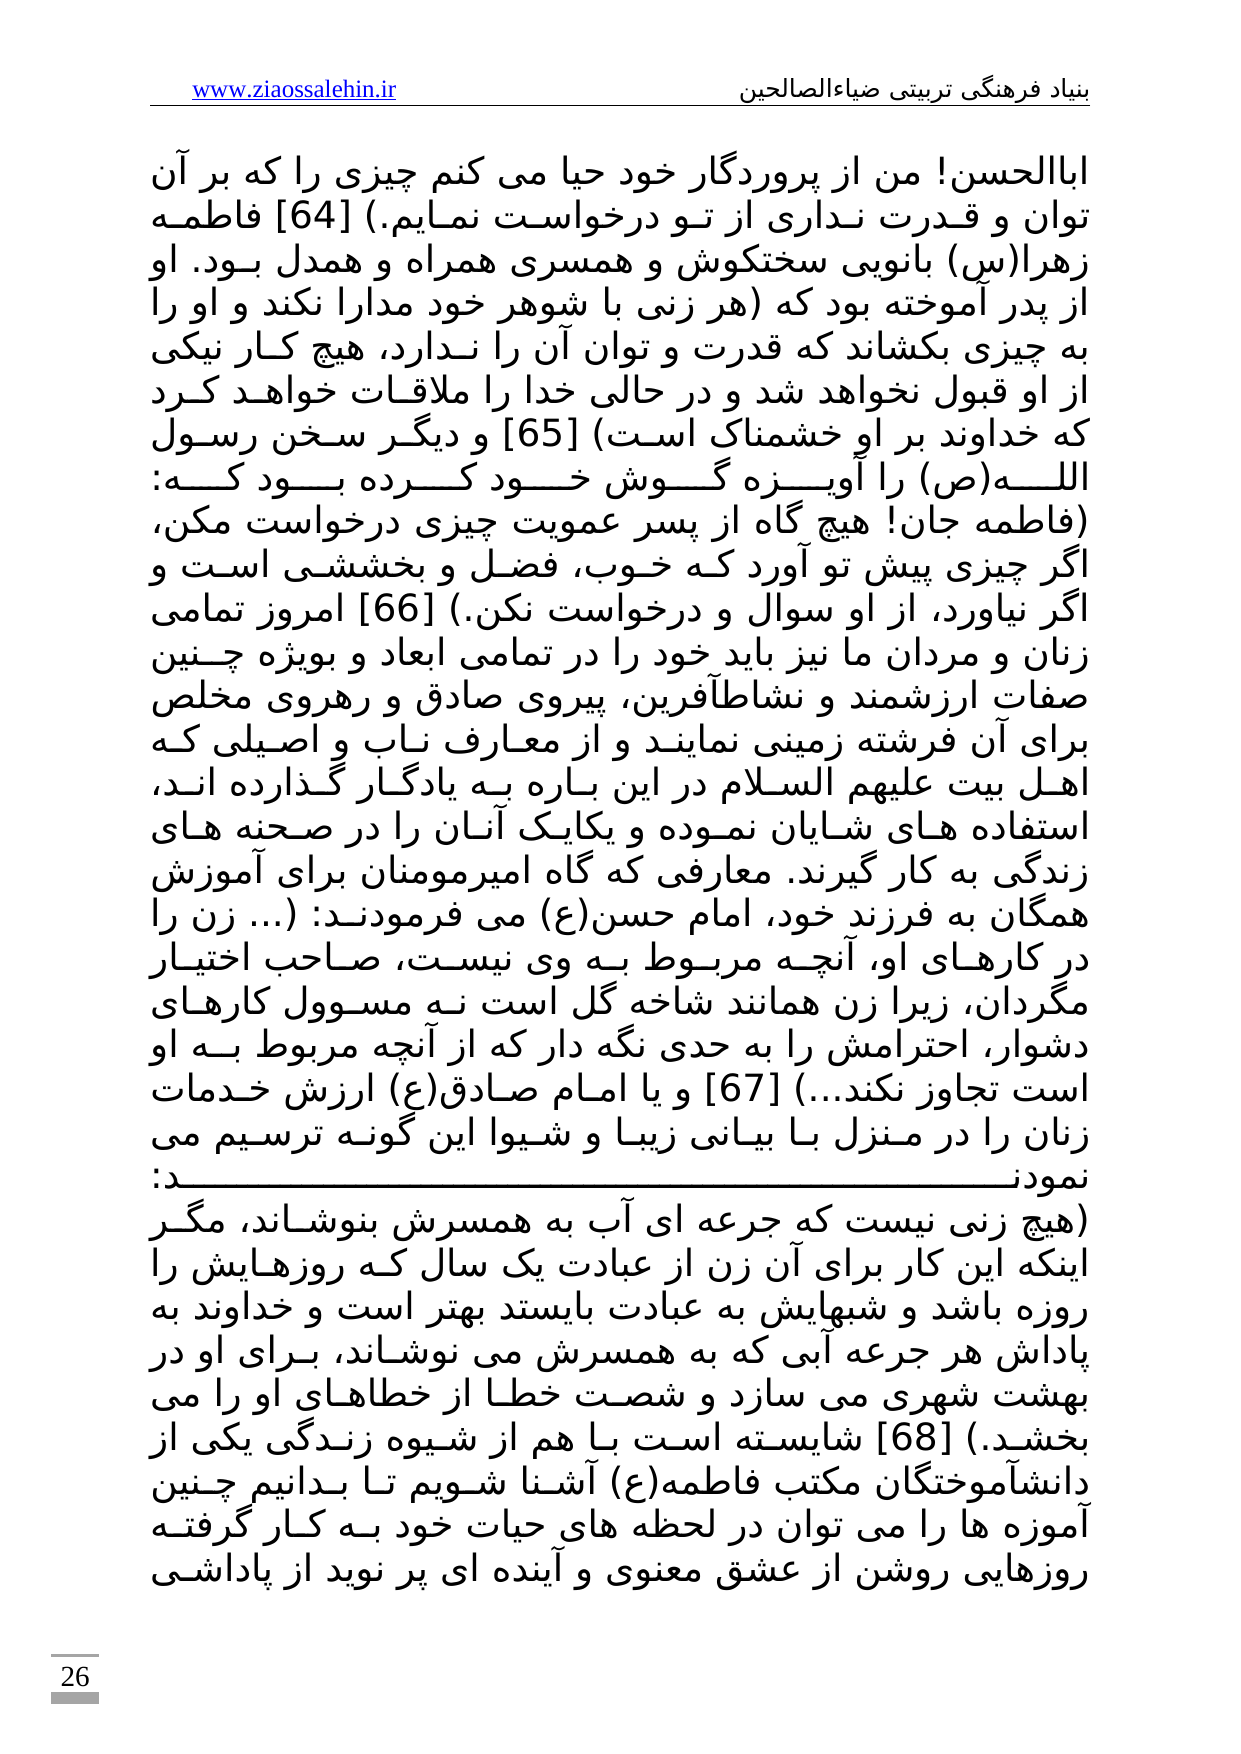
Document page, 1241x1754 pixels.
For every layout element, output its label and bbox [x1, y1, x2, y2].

text [150, 150, 1090, 1590]
